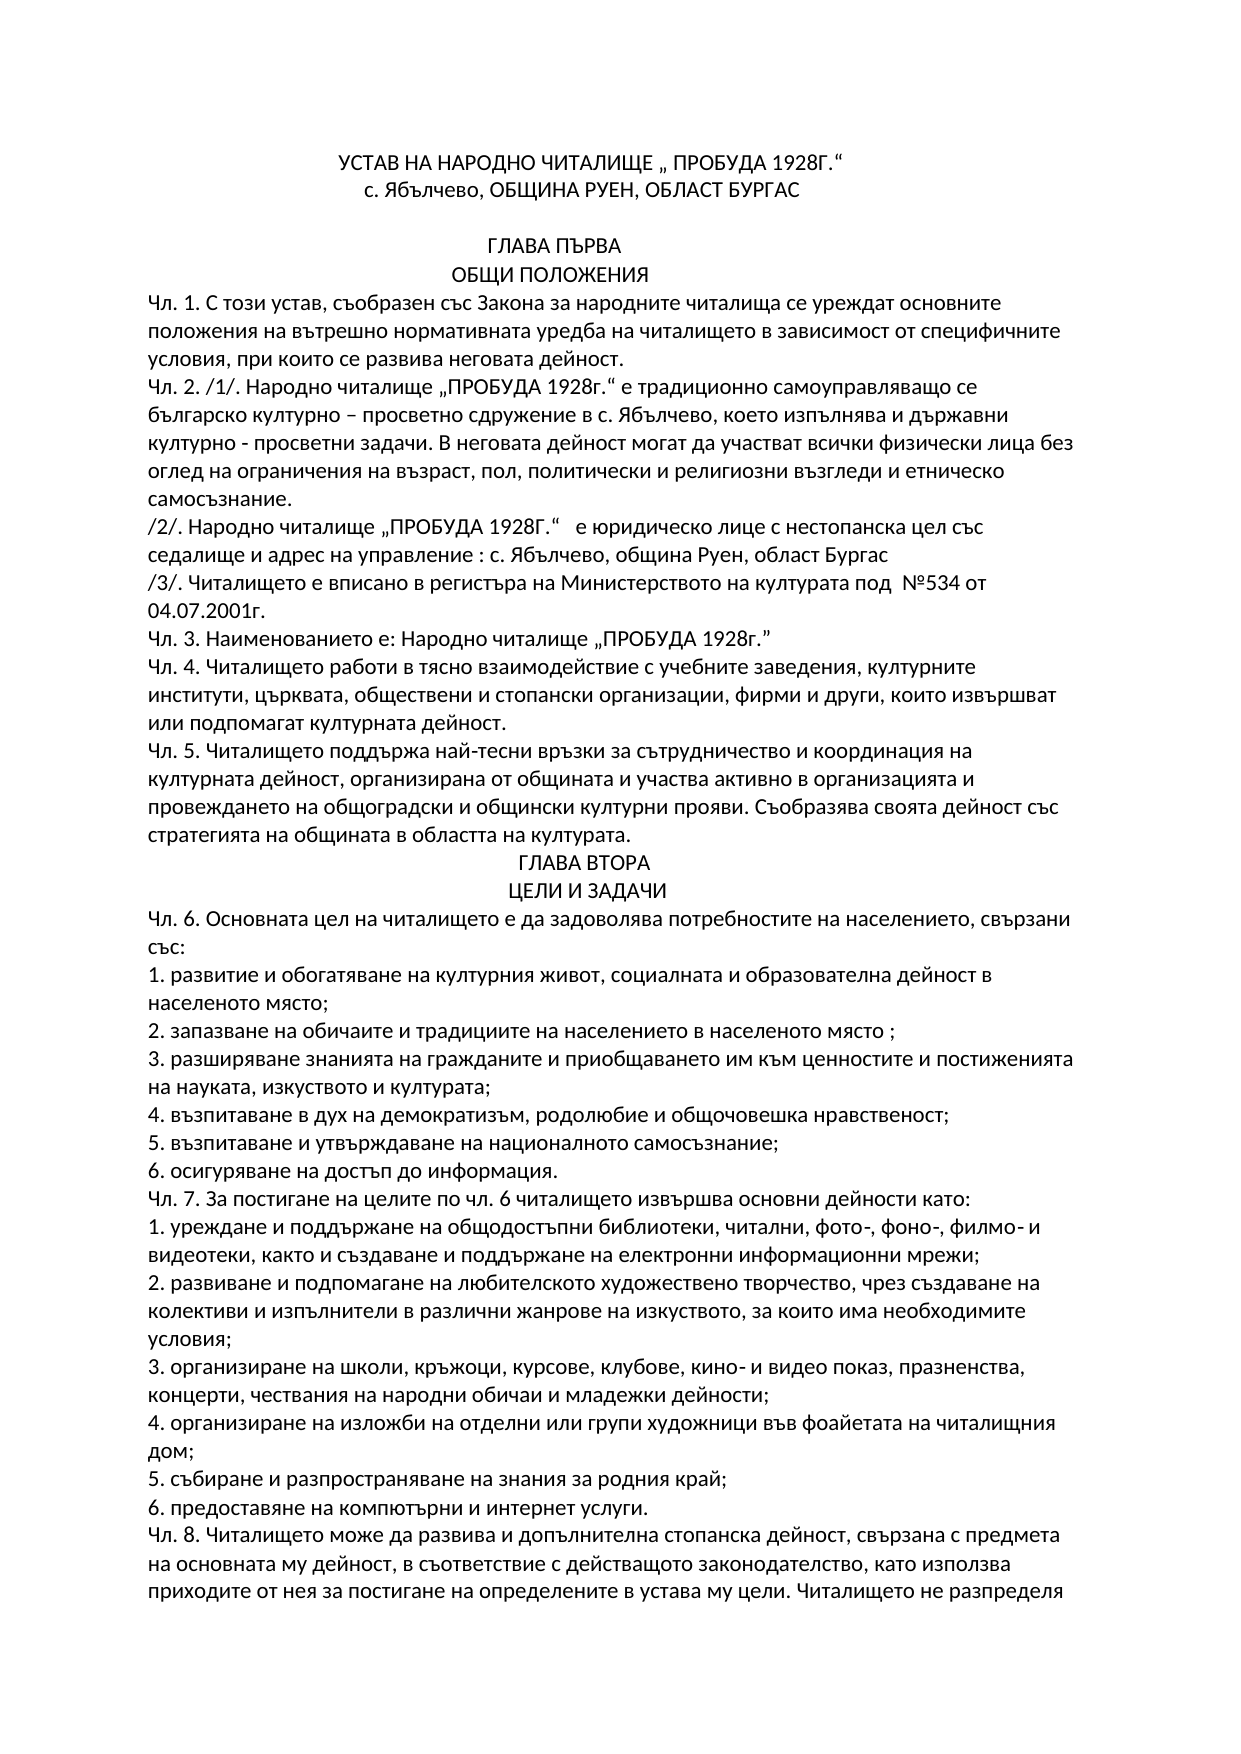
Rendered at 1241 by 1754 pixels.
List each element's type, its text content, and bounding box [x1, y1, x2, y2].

text или подпомагат културната дейност. [148, 708, 1093, 736]
text УСТАВ НА НАРОДНО ЧИТАЛИЩЕ „ ПРОБУДА 1928Г.“ [148, 148, 1093, 176]
text със: [148, 932, 1093, 960]
text 2. запазване на обичаите и традициите на населението в населеното място ; [148, 1016, 1093, 1044]
text 1. развитие и обогатяване на културния живот, социалната и образователна дейност в [148, 960, 1093, 988]
text с. Ябълчево, ОБЩИНА РУЕН, ОБЛАСТ БУРГАС [148, 176, 1093, 204]
text колективи и изпълнители в различни жанрове на изкуството, за които има необходимите [148, 1296, 1093, 1324]
text Чл. 3. Наименованието е: Народно читалище „ПРОБУДА 1928г.” [148, 624, 1093, 652]
text културно ‐ просветни задачи. В неговата дейност могат да участват всички физически лица без [148, 428, 1093, 456]
text Чл. 6. Основната цел на читалището е да задоволява потребностите на населението, свързани [148, 904, 1093, 932]
text 3. организиране на школи, кръжоци, курсове, клубове, кино‐ и видео показ, празненства, [148, 1352, 1093, 1381]
text /3/. Читалището е вписано в регистъра на Министерството на културата под №534 от [148, 568, 1093, 596]
text 3. разширяване знанията на гражданите и приобщаването им към ценностите и постиженията [148, 1044, 1093, 1072]
text на науката, изкуството и културата; [148, 1072, 1093, 1100]
text 4. организиране на изложби на отделни или групи художници във фоайетата на читалищния [148, 1408, 1093, 1437]
text 6. предоставяне на компютърни и интернет услуги. [148, 1493, 1093, 1521]
text Чл. 1. С този устав, съобразен със Закона за народните читалища се уреждат основните [148, 288, 1093, 316]
text ОБЩИ ПОЛОЖЕНИЯ [148, 260, 1093, 288]
text 2. развиване и подпомагане на любителското художествено творчество, чрез създаване на [148, 1268, 1093, 1296]
text видеотеки, както и създаване и поддържане на електронни информационни мрежи; [148, 1240, 1093, 1268]
text Чл. 5. Читалището поддържа най‐тесни връзки за сътрудничество и координация на [148, 736, 1093, 764]
text дом; [148, 1437, 1093, 1464]
text Чл. 7. За постигане на целите по чл. 6 читалището извършва основни дейности като: [148, 1184, 1093, 1212]
text институти, църквата, обществени и стопански организации, фирми и други, които извършват [148, 680, 1093, 708]
text /2/. Народно читалище „ПРОБУДА 1928Г.“ е юридическо лице с нестопанска цел със [148, 512, 1093, 540]
text Чл. 2. /1/. Народно читалище „ПРОБУДА 1928г.“ е традиционно самоуправляващо се [148, 372, 1093, 400]
text 1. уреждане и поддържане на общодостъпни библиотеки, читални, фото‐, фоно‐, филмо‐ и [148, 1212, 1093, 1240]
text на основната му дейност, в съответствие с действащото законодателство, като използва [148, 1549, 1093, 1577]
text оглед на ограничения на възраст, пол, политически и религиозни възгледи и етническо [148, 456, 1093, 484]
text приходите от нея за постигане на определените в устава му цели. Читалището не разпределя [148, 1577, 1093, 1605]
text ГЛАВА ВТОРА [148, 848, 1093, 876]
text 5. възпитаване и утвърждаване на националното самосъзнание; [148, 1128, 1093, 1156]
text провеждането на общоградски и общински културни прояви. Съобразява своята дейност със стратегията на общината в областта на културата. [148, 792, 1093, 848]
text седалище и адрес на управление : с. Ябълчево, община Руен, област Бургас [148, 540, 1093, 568]
text българско културно – просветно сдружение в с. Ябълчево, което изпълнява и държавни [148, 400, 1093, 428]
text 6. осигуряване на достъп до информация. [148, 1156, 1093, 1184]
text ЦЕЛИ И ЗАДАЧИ [148, 876, 1093, 904]
text концерти, чествания на народни обичаи и младежки дейности; [148, 1381, 1093, 1408]
text културната дейност, организирана от общината и участва активно в организацията и [148, 764, 1093, 792]
text Чл. 8. Читалището може да развива и допълнителна стопанска дейност, свързана с предмета [148, 1521, 1093, 1549]
text 5. събиране и разпространяване на знания за родния край; [148, 1464, 1093, 1493]
text условия, при които се развива неговата дейност. [148, 344, 1093, 372]
text 04.07.2001г. [148, 596, 1093, 624]
text 4. възпитаване в дух на демократизъм, родолюбие и общочовешка нравственост; [148, 1100, 1093, 1128]
text ГЛАВА ПЪРВА [148, 232, 1093, 260]
text самосъзнание. [148, 484, 1093, 512]
text Чл. 4. Читалището работи в тясно взаимодействие с учебните заведения, културните [148, 652, 1093, 680]
text условия; [148, 1324, 1093, 1352]
text положения на вътрешно нормативната уредба на читалището в зависимост от специфичните [148, 316, 1093, 344]
text населеното място; [148, 988, 1093, 1016]
